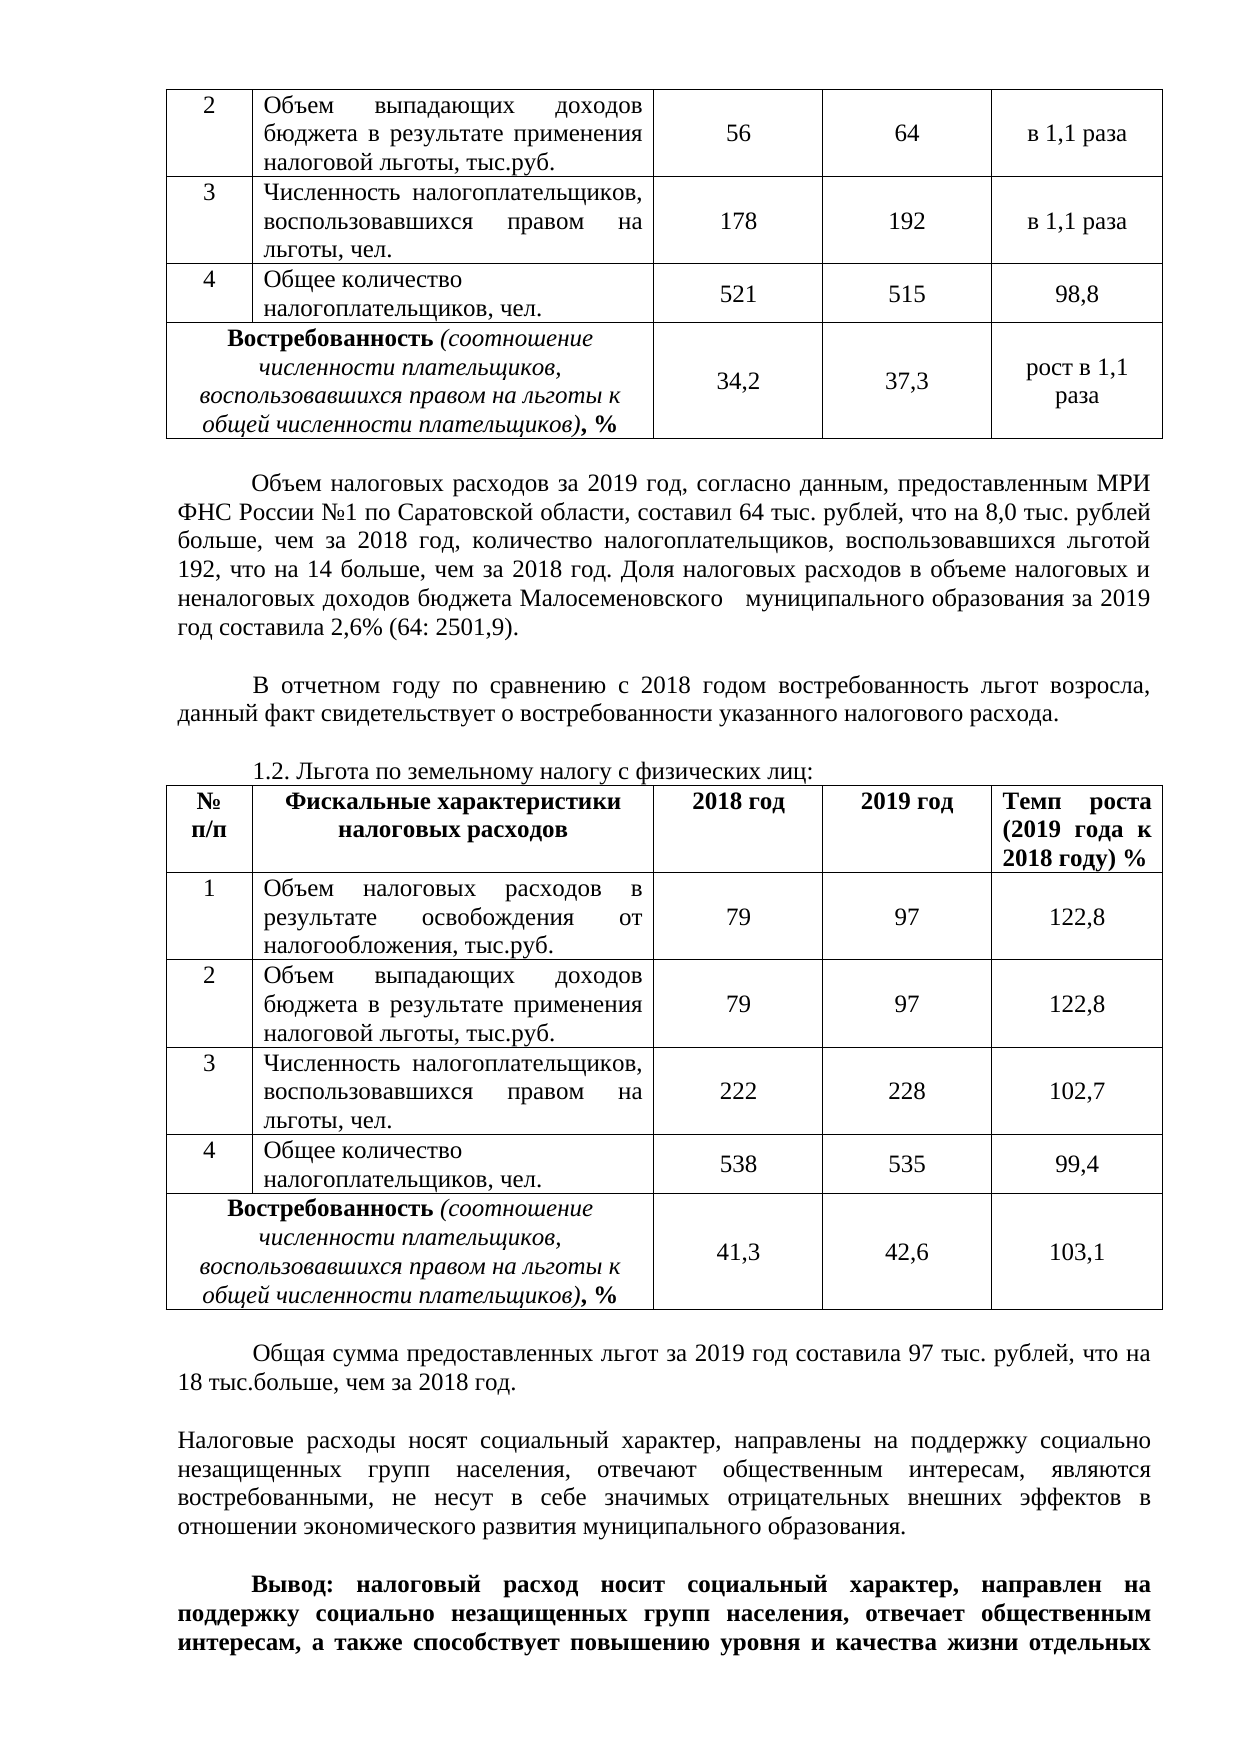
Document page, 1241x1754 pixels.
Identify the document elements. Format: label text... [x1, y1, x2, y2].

table_cell 99,4 [992, 1135, 1162, 1192]
table_cell 2 [167, 960, 252, 1047]
table_cell 56 [654, 90, 822, 176]
table_cell в 1,1 раза [992, 177, 1162, 263]
table_header № п/п [167, 786, 252, 872]
table_cell 79 [654, 873, 822, 959]
table_cell 538 [654, 1135, 822, 1192]
table_cell 37,3 [823, 323, 991, 438]
table_cell 228 [823, 1048, 991, 1134]
table_cell 192 [823, 177, 991, 263]
table_cell 98,8 [992, 264, 1162, 322]
table_header 2018 год [654, 786, 822, 872]
table_cell 3 [167, 177, 252, 263]
table_cell 178 [654, 177, 822, 263]
table_cell 122,8 [992, 960, 1162, 1047]
text Объем налоговых расходов за 2019 год, согласно данным, предоставленным МРИ ФНС России №1 по Саратовской области, составил 64 тыс. рублей, что на 8,0 тыс. рублей больше, чем за 2018 год, количество налогоплательщиков, воспользовавшихся льготой 192, что на 14 больше, чем за 2018 год. Доля налоговых расходов в объеме налоговых и неналоговых доходов бюджета Малосеменовского муниципального образования за 2019 год составила 2,6% (64: 2501,9). [177, 468, 1152, 641]
table_cell 103,1 [992, 1194, 1162, 1308]
table_cell Общее количество налогоплательщиков, чел. [253, 1135, 653, 1192]
table_cell 521 [654, 264, 822, 322]
table_cell 34,2 [654, 323, 822, 438]
text 1.2. Льгота по земельному налогу с физических лиц: [177, 756, 1152, 785]
text В отчетном году по сравнению с 2018 годом востребованность льгот возросла, данный факт свидетельствует о востребованности указанного налогового расхода. [177, 670, 1152, 727]
table_cell 79 [654, 960, 822, 1047]
text Налоговые расходы носят социальный характер, направлены на поддержку социально незащищенных групп населения, отвечают общественным интересам, являются востребованными, не несут в себе значимых отрицательных внешних эффектов в отношении экономического развития муниципального образования. [177, 1425, 1152, 1540]
table_header Фискальные характеристики налоговых расходов [253, 786, 653, 872]
table_cell 4 [167, 264, 252, 322]
table_cell 222 [654, 1048, 822, 1134]
table_cell 41,3 [654, 1194, 822, 1308]
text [177, 1569, 1152, 1655]
table_cell в 1,1 раза [992, 90, 1162, 176]
table_cell 97 [823, 873, 991, 959]
table_cell Востребованность (соотношение численности плательщиков, воспользовавшихся правом на льготы к общей численности плательщиков), % [167, 323, 653, 438]
table_cell рост в 1,1 раза [992, 323, 1162, 438]
table_cell Численность налогоплательщиков, воспользовавшихся правом на льготы, чел. [253, 177, 653, 263]
text Общая сумма предоставленных льгот за 2019 год составила 97 тыс. рублей, что на 18 тыс.больше, чем за 2018 год. [177, 1338, 1152, 1396]
table_cell Объем налоговых расходов в результате освобождения от налогообложения, тыс.руб. [253, 873, 653, 959]
table_cell 4 [167, 1135, 252, 1192]
table_cell 535 [823, 1135, 991, 1192]
table_cell 42,6 [823, 1194, 991, 1308]
table_cell 97 [823, 960, 991, 1047]
table_cell Объем выпадающих доходов бюджета в результате применения налоговой льготы, тыс.руб. [253, 960, 653, 1047]
table_cell 515 [823, 264, 991, 322]
table_cell Общее количество налогоплательщиков, чел. [253, 264, 653, 322]
table_cell 122,8 [992, 873, 1162, 959]
table_cell 1 [167, 873, 252, 959]
table_cell 64 [823, 90, 991, 176]
table_cell 3 [167, 1048, 252, 1134]
table_header 2019 год [823, 786, 991, 872]
table_cell Востребованность (соотношение численности плательщиков, воспользовавшихся правом на льготы к общей численности плательщиков), % [167, 1194, 653, 1308]
table_cell Объем выпадающих доходов бюджета в результате применения налоговой льготы, тыс.руб. [253, 90, 653, 176]
table_cell Численность налогоплательщиков, воспользовавшихся правом на льготы, чел. [253, 1048, 653, 1134]
table_header Темп роста (2019 года к 2018 году) % [992, 786, 1162, 872]
table_cell 2 [167, 90, 252, 176]
table_cell 102,7 [992, 1048, 1162, 1134]
